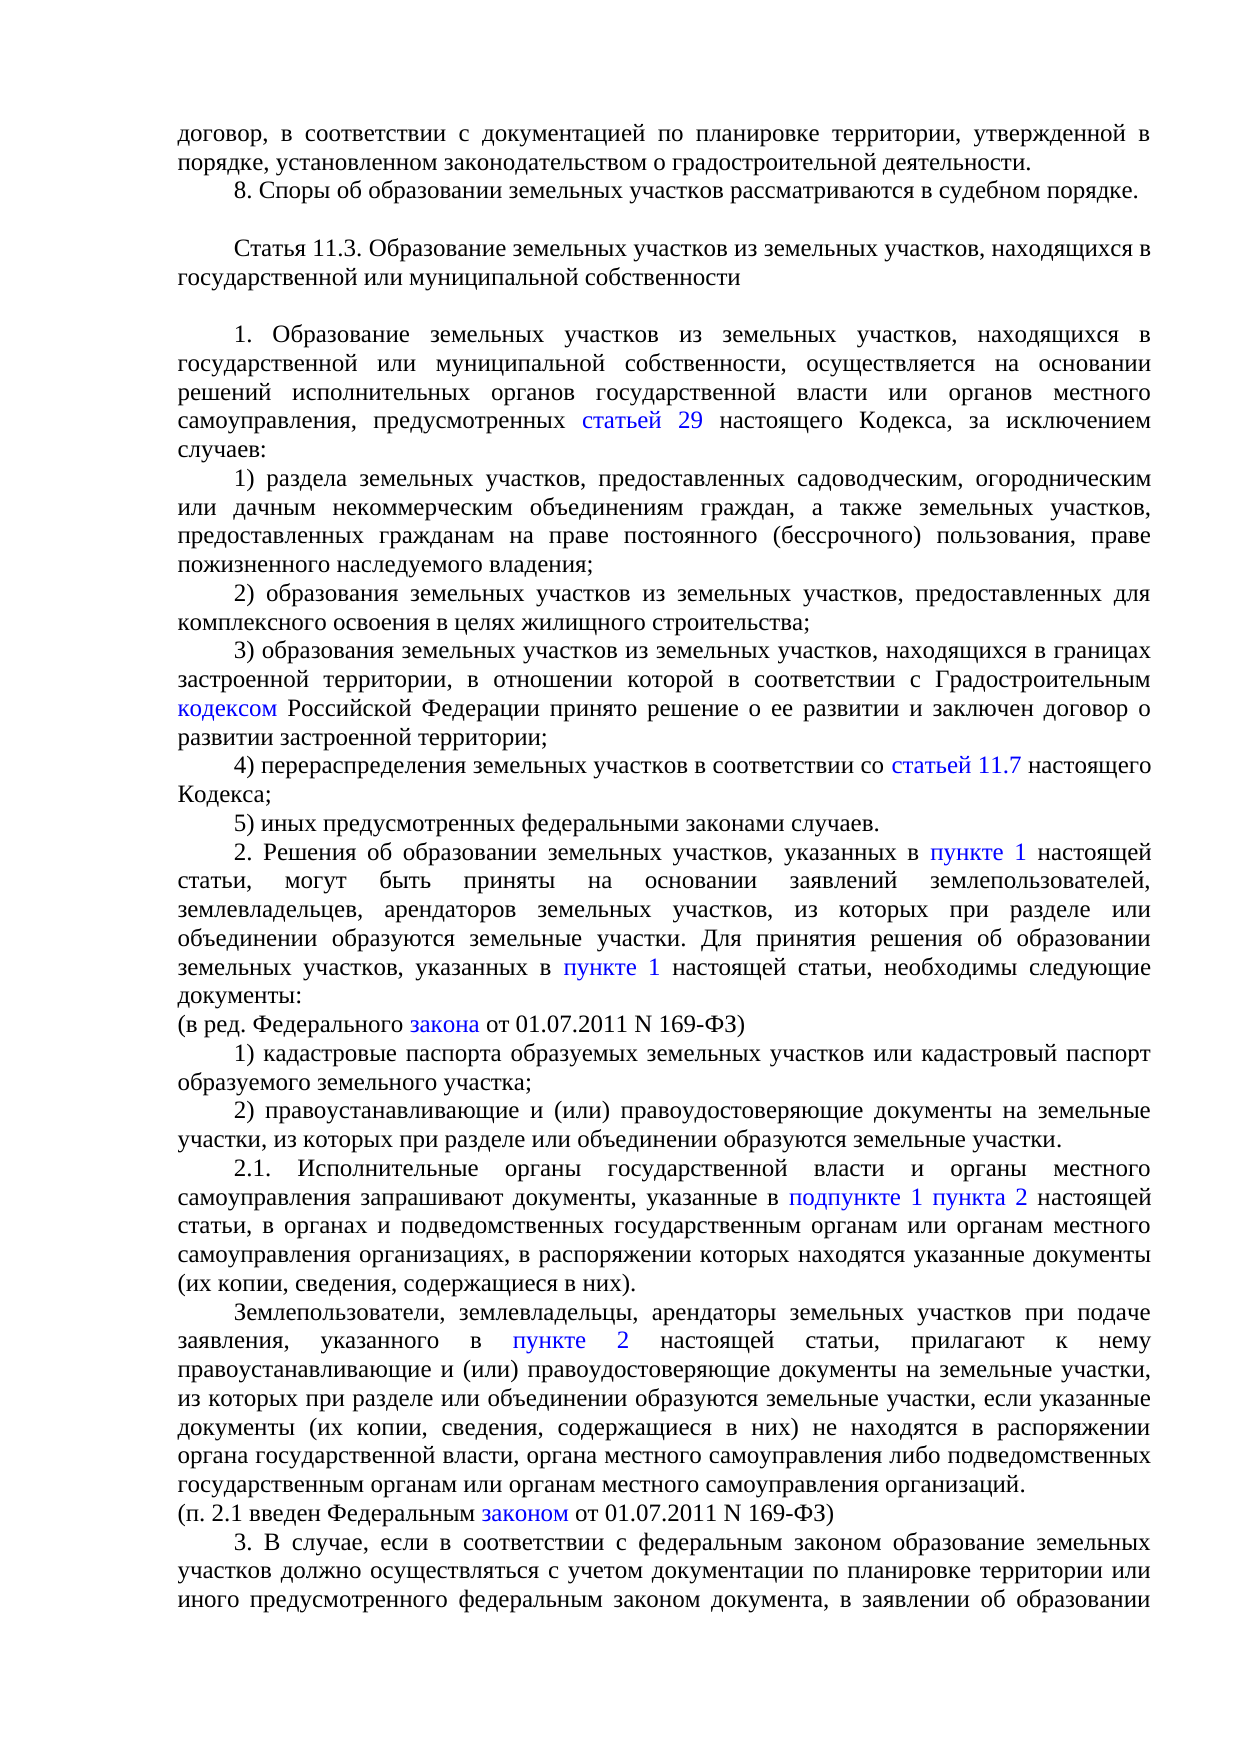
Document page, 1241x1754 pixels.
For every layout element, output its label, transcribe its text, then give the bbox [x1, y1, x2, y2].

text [177, 1527, 1152, 1613]
text 2.1. Исполнительные органы государственной власти и органы местного самоуправления запрашивают документы, указанные в подпункте 1 пункта 2 настоящей статьи, в органах и подведомственных государственным органам или органам местного самоуправления организациях, в распоряжении которых находятся указанные документы (их копии, сведения, содержащиеся в них). [177, 1153, 1152, 1297]
text 2. Решения об образовании земельных участков, указанных в пункте 1 настоящей статьи, могут быть приняты на основании заявлений землепользователей, землевладельцев, арендаторов земельных участков, из которых при разделе или объединении образуются земельные участки. Для принятия решения об образовании земельных участков, указанных в пункте 1 настоящей статьи, необходимы следующие документы: [177, 837, 1152, 1009]
text 4) перераспределения земельных участков в соответствии со статьей 11.7 настоящего Кодекса; [177, 751, 1152, 808]
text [177, 118, 1152, 176]
text (в ред. Федерального закона от 01.07.2011 N 169-ФЗ) [177, 1009, 1152, 1038]
text Статья 11.3. Образование земельных участков из земельных участков, находящихся в государственной или муниципальной собственности [177, 233, 1152, 291]
text (п. 2.1 введен Федеральным законом от 01.07.2011 N 169-ФЗ) [177, 1498, 1152, 1527]
text 5) иных предусмотренных федеральными законами случаев. [177, 808, 1152, 837]
text 1. Образование земельных участков из земельных участков, находящихся в государственной или муниципальной собственности, осуществляется на основании решений исполнительных органов государственной власти или органов местного самоуправления, предусмотренных статьей 29 настоящего Кодекса, за исключением случаев: [177, 319, 1152, 463]
text 2) образования земельных участков из земельных участков, предоставленных для комплексного освоения в целях жилищного строительства; [177, 578, 1152, 636]
text 1) кадастровые паспорта образуемых земельных участков или кадастровый паспорт образуемого земельного участка; [177, 1038, 1152, 1096]
text 1) раздела земельных участков, предоставленных садоводческим, огородническим или дачным некоммерческим объединениям граждан, а также земельных участков, предоставленных гражданам на праве постоянного (бессрочного) пользования, праве пожизненного наследуемого владения; [177, 463, 1152, 578]
text 3) образования земельных участков из земельных участков, находящихся в границах застроенной территории, в отношении которой в соответствии с Градостроительным кодексом Российской Федерации принято решение о ее развитии и заключен договор о развитии застроенной территории; [177, 636, 1152, 751]
text 2) правоустанавливающие и (или) правоудостоверяющие документы на земельные участки, из которых при разделе или объединении образуются земельные участки. [177, 1096, 1152, 1153]
text 8. Споры об образовании земельных участков рассматриваются в судебном порядке. [177, 176, 1152, 204]
text Землепользователи, землевладельцы, арендаторы земельных участков при подаче заявления, указанного в пункте 2 настоящей статьи, прилагают к нему правоустанавливающие и (или) правоудостоверяющие документы на земельные участки, из которых при разделе или объединении образуются земельные участки, если указанные документы (их копии, сведения, содержащиеся в них) не находятся в распоряжении органа государственной власти, органа местного самоуправления либо подведомственных государственным органам или органам местного самоуправления организаций. [177, 1297, 1152, 1498]
